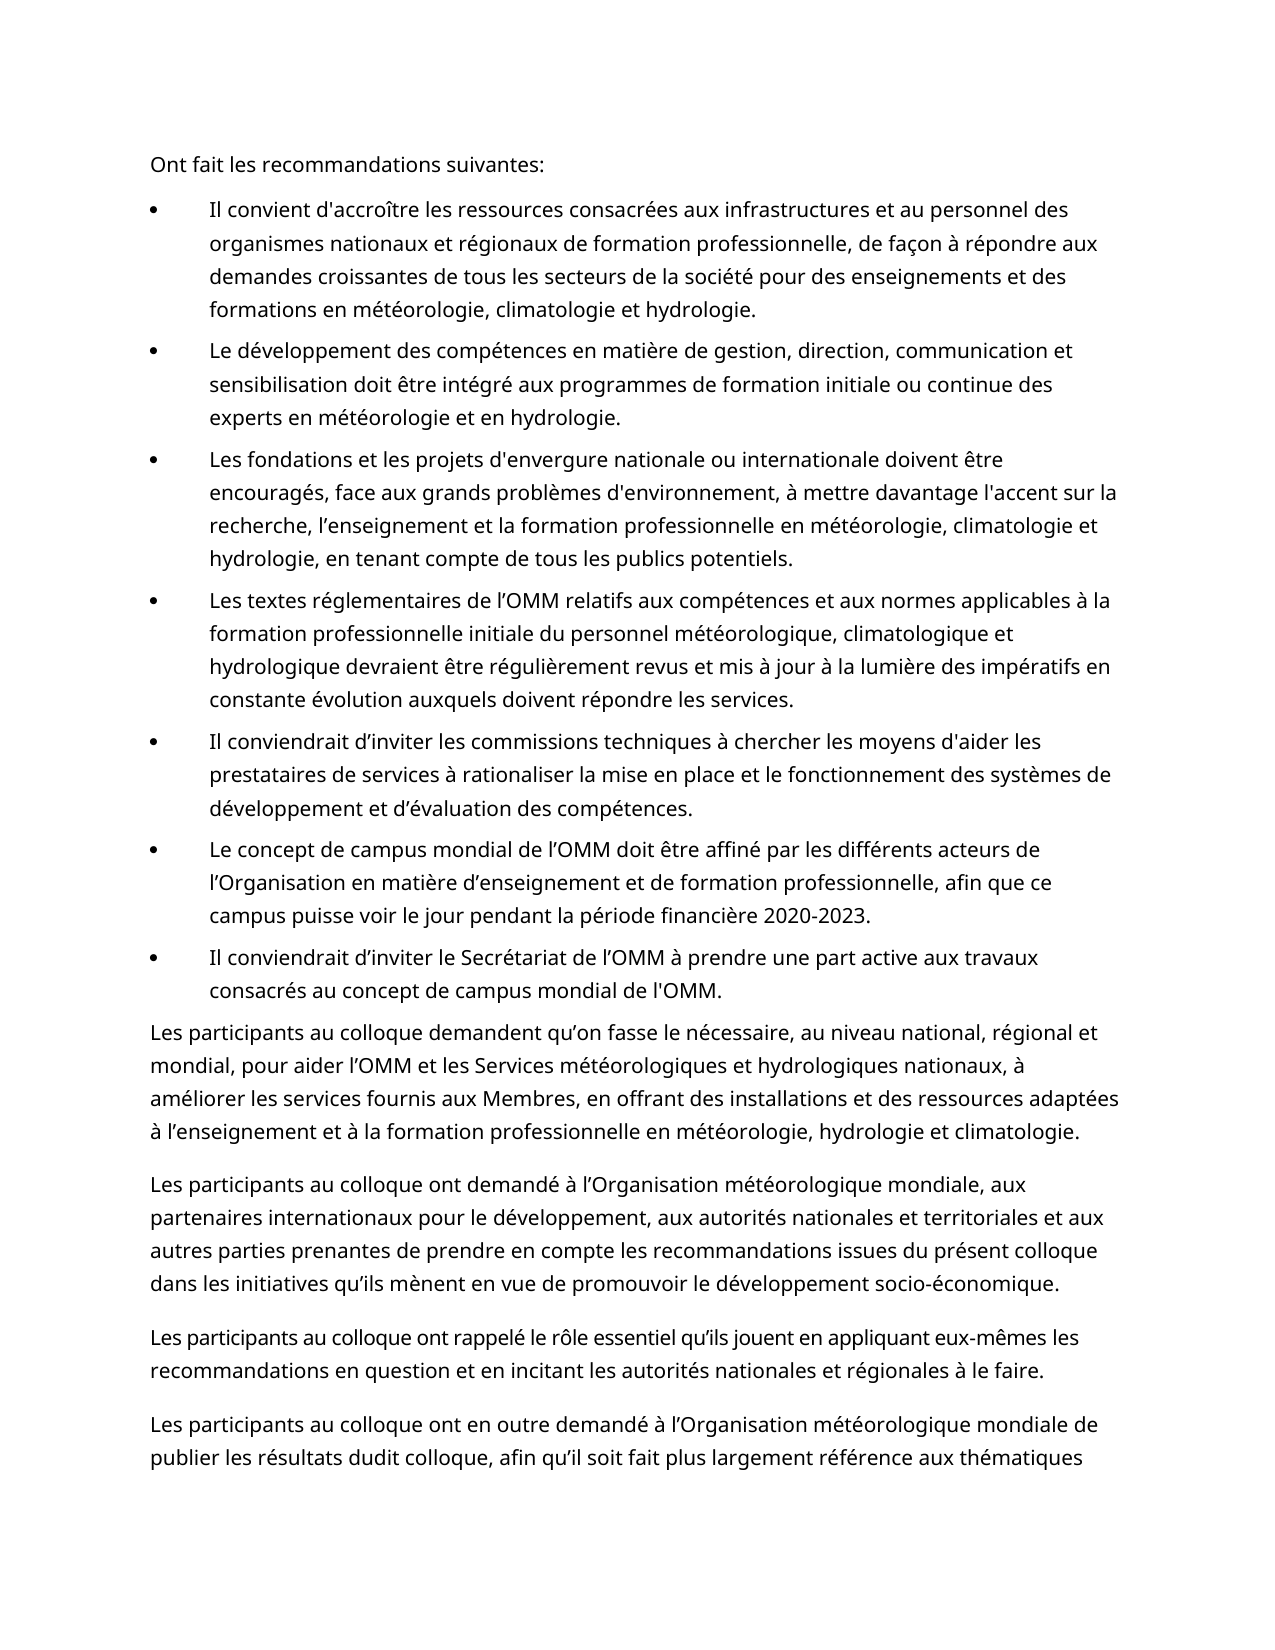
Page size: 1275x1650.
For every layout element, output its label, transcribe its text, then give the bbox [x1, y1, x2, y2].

list Le concept de campus mondial de l’OMM doit être affiné par les différents acteurs de l’Organisation en matière d’enseignement et de formation professionnelle, afin que ce campus puisse voir le jour pendant la période financière 2020-2023. [150, 835, 1125, 930]
text Les participants au colloque ont demandé à l’Organisation météorologique mondiale, aux partenaires internationaux pour le développement, aux autorités nationales et territoriales et aux autres parties prenantes de prendre en compte les recommandations issues du présent colloque dans les initiatives qu’ils mènent en vue de promouvoir le développement socio-économique. [150, 1171, 1125, 1298]
text Les participants au colloque demandent qu’on fasse le nécessaire, au niveau national, régional et mondial, pour aider l’OMM et les Services météorologiques et hydrologiques nationaux, à améliorer les services fournis aux Membres, en offrant des installations et des ressources adaptées à l’enseignement et à la formation professionnelle en météorologie, hydrologie et climatologie. [150, 1018, 1125, 1145]
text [150, 1410, 1125, 1471]
list Il conviendrait d’inviter le Secrétariat de l’OMM à prendre une part active aux travaux consacrés au concept de campus mondial de l'OMM. [150, 943, 1125, 1005]
list Il convient d'accroître les ressources consacrées aux infrastructures et au personnel des organismes nationaux et régionaux de formation professionnelle, de façon à répondre aux demandes croissantes de tous les secteurs de la société pour des enseignements et des formations en météorologie, climatologie et hydrologie. [150, 195, 1125, 323]
list Le développement des compétences en matière de gestion, direction, communication et sensibilisation doit être intégré aux programmes de formation initiale ou continue des experts en météorologie et en hydrologie. [150, 337, 1125, 432]
text Ont fait les recommandations suivantes: [150, 150, 1125, 178]
text Les participants au colloque ont rappelé le rôle essentiel qu’ils jouent en appliquant eux-mêmes les recommandations en question et en incitant les autorités nationales et régionales à le faire. [150, 1323, 1125, 1384]
list Les textes réglementaires de l’OMM relatifs aux compétences et aux normes applicables à la formation professionnelle initiale du personnel météorologique, climatologique et hydrologique devraient être régulièrement revus et mis à jour à la lumière des impératifs en constante évolution auxquels doivent répondre les services. [150, 586, 1125, 714]
list Les fondations et les projets d'envergure nationale ou internationale doivent être encouragés, face aux grands problèmes d'environnement, à mettre davantage l'accent sur la recherche, l’enseignement et la formation professionnelle en météorologie, climatologie et hydrologie, en tenant compte de tous les publics potentiels. [150, 445, 1125, 573]
list Il conviendrait d’inviter les commissions techniques à chercher les moyens d'aider les prestataires de services à rationaliser la mise en place et le fonctionnement des systèmes de développement et d’évaluation des compétences. [150, 727, 1125, 822]
